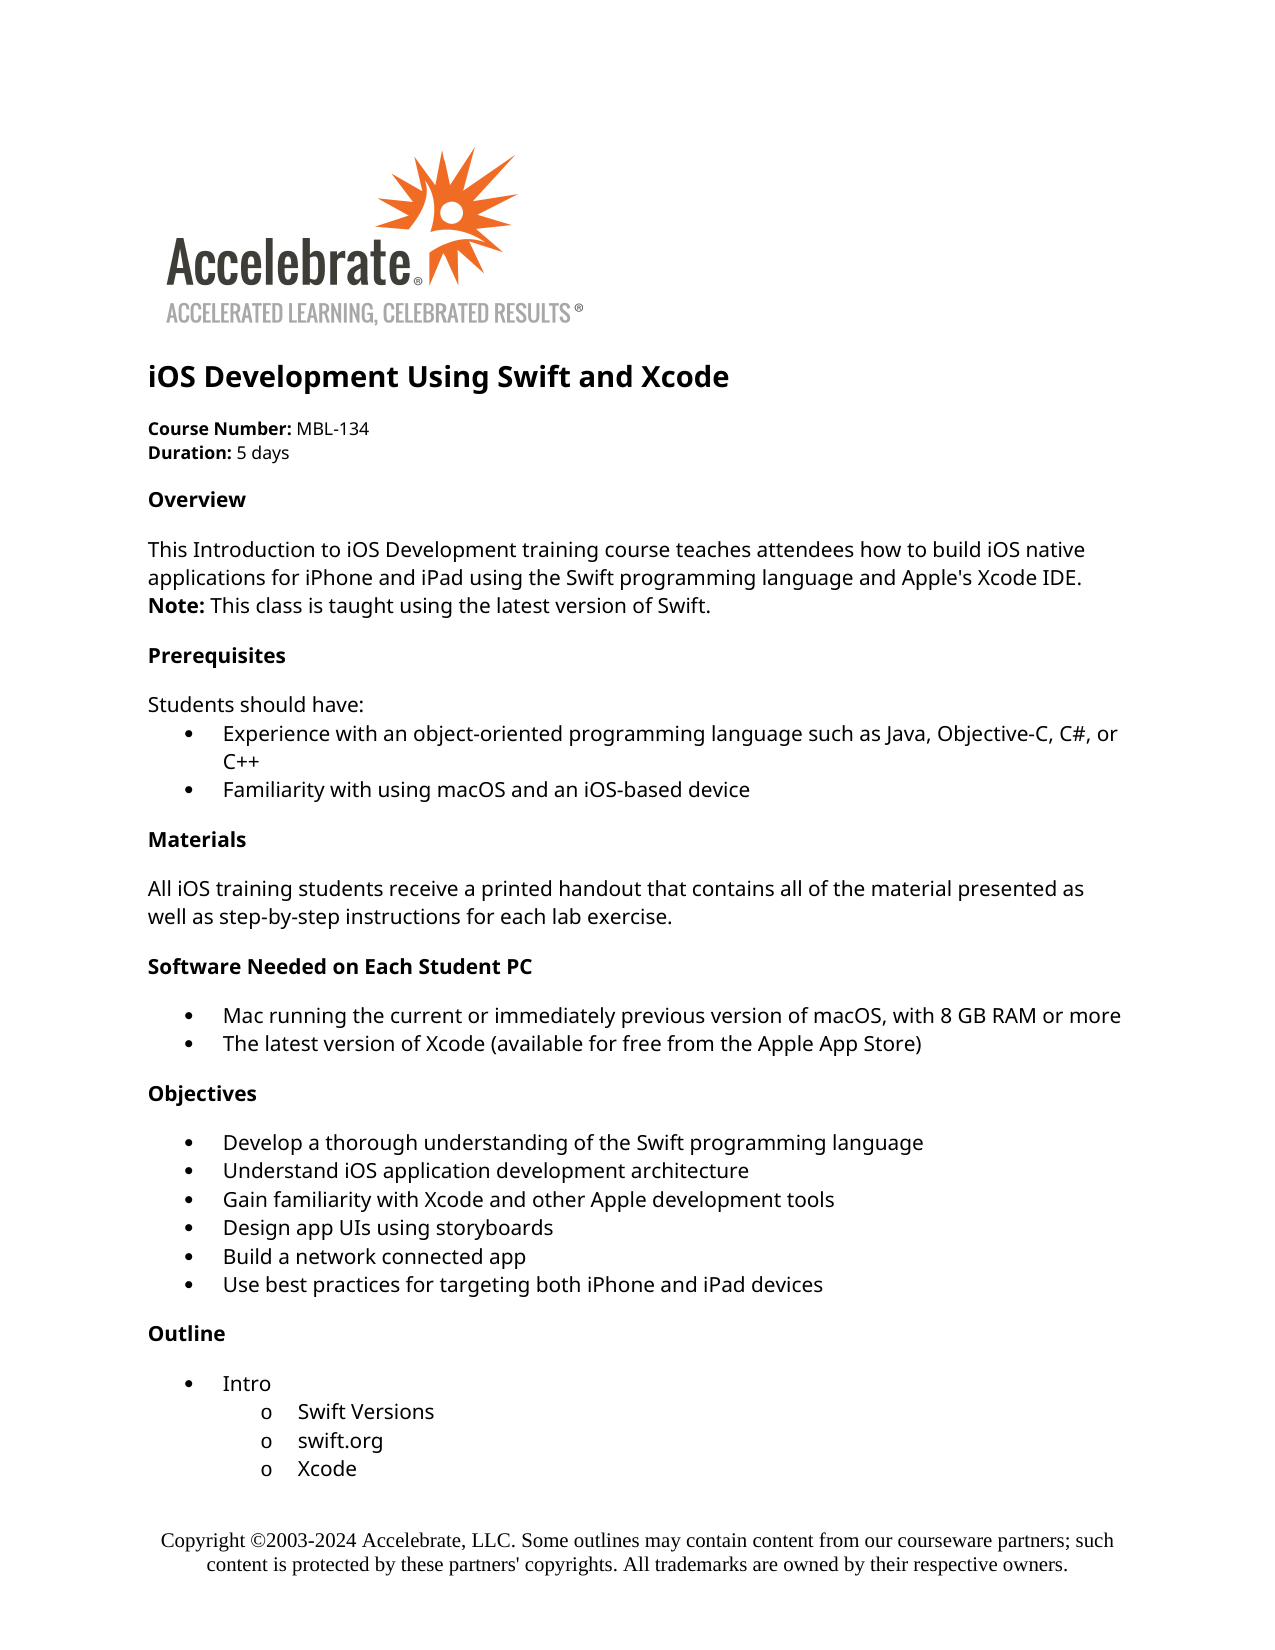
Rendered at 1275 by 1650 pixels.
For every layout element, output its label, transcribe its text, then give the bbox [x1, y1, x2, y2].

list Xcode [260, 1454, 1127, 1483]
list Understand iOS application development architecture [185, 1156, 1127, 1185]
list Gain familiarity with Xcode and other Apple development tools [185, 1185, 1127, 1213]
text Outline [148, 1319, 1127, 1348]
list swift.org [260, 1426, 1127, 1454]
text Software Needed on Each Student PC [148, 952, 1127, 980]
text Course Number: MBL-134 Duration: 5 days [148, 416, 1127, 465]
text Materials [148, 825, 1127, 853]
text Prerequisites [148, 641, 1127, 669]
list Develop a thorough understanding of the Swift programming language [185, 1128, 1127, 1156]
list Swift Versions [260, 1397, 1127, 1426]
list Build a network connected app [185, 1242, 1127, 1270]
text iOS Development Using Swift and Xcode [148, 356, 1127, 396]
text Objectives [148, 1079, 1127, 1107]
text Students should have: [148, 690, 1127, 719]
text Note: This class is taught using the latest version of Swift. [148, 592, 1127, 620]
list Mac running the current or immediately previous version of macOS, with 8 GB RAM or more [185, 1001, 1127, 1029]
list Intro [185, 1369, 1127, 1397]
list The latest version of Xcode (available for free from the Apple App Store) [185, 1029, 1127, 1058]
text This Introduction to iOS Development training course teaches attendees how to build iOS native applications for iPhone and iPad using the Swift programming language and Apple's Xcode IDE. [148, 535, 1127, 592]
list Design app UIs using storyboards [185, 1213, 1127, 1242]
text All iOS training students receive a printed handout that contains all of the material presented as well as step-by-step instructions for each lab exercise. [148, 874, 1127, 931]
list Use best practices for targeting both iPhone and iPad devices [185, 1270, 1127, 1299]
picture [166, 147, 583, 327]
text Overview [148, 486, 1127, 514]
list Familiarity with using macOS and an iOS-based device [185, 776, 1127, 804]
list Experience with an object-oriented programming language such as Java, Objective-C, C#, or C++ [185, 719, 1127, 776]
